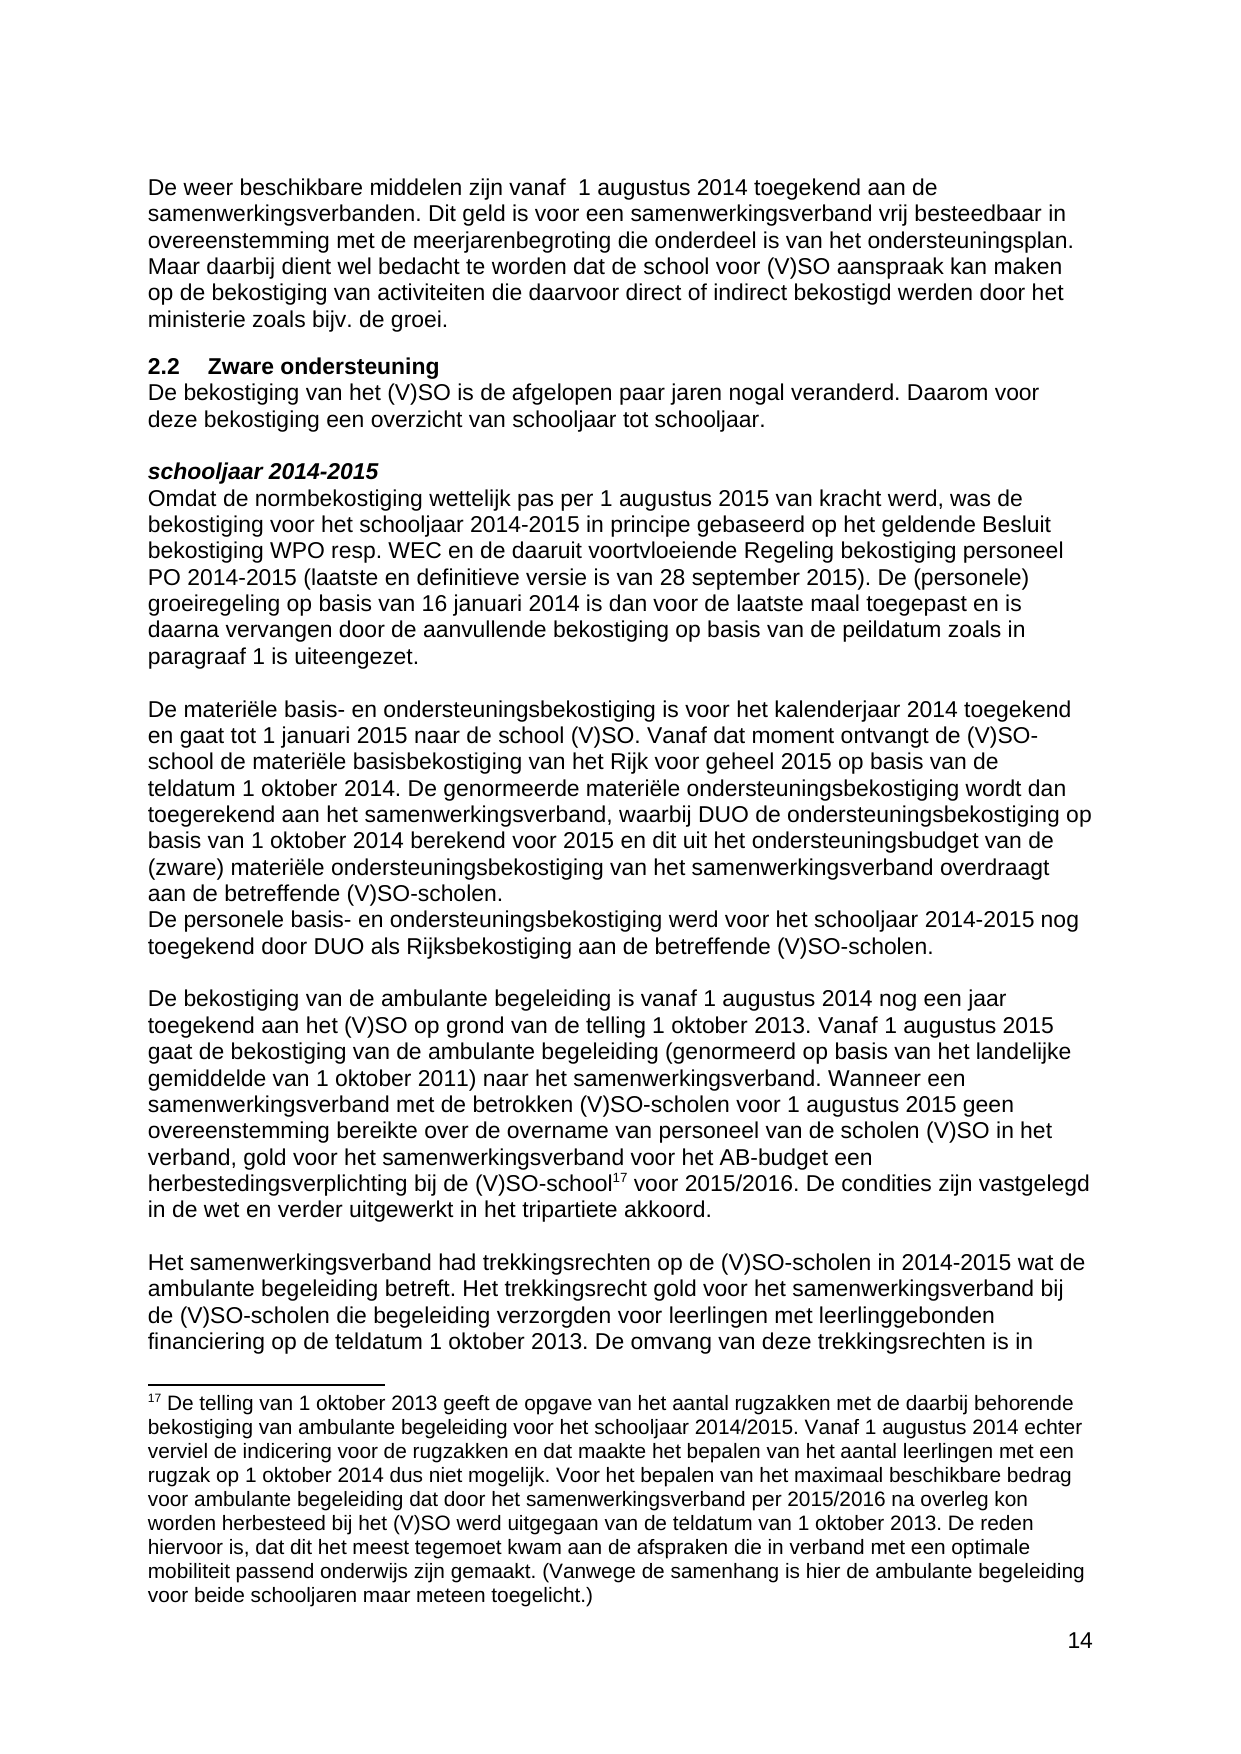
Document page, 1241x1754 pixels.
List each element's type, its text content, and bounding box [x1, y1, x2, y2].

text De personele basis- en ondersteuningsbekostiging werd voor het schooljaar 2014-2015 nog toegekend door DUO als Rijksbekostiging aan de betreffende (V)SO-scholen. [148, 906, 1093, 959]
text De materiële basis- en ondersteuningsbekostiging is voor het kalenderjaar 2014 toegekend en gaat tot 1 januari 2015 naar de school (V)SO. Vanaf dat moment ontvangt de (V)SO-school de materiële basisbekostiging van het Rijk voor geheel 2015 op basis van de teldatum 1 oktober 2014. De genormeerde materiële ondersteuningsbekostiging wordt dan toegerekend aan het samenwerkingsverband, waarbij DUO de ondersteuningsbekostiging op basis van 1 oktober 2014 berekend voor 2015 en dit uit het ondersteuningsbudget van de (zware) materiële ondersteuningsbekostiging van het samenwerkingsverband overdraagt aan de betreffende (V)SO-scholen. [148, 696, 1093, 906]
subtitle Zware ondersteuning [148, 353, 1093, 379]
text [148, 1249, 1093, 1354]
text schooljaar 2014-2015 [148, 458, 1093, 485]
text De bekostiging van de ambulante begeleiding is vanaf 1 augustus 2014 nog een jaar toegekend aan het (V)SO op grond van de telling 1 oktober 2013. Vanaf 1 augustus 2015 gaat de bekostiging van de ambulante begeleiding (genormeerd op basis van het landelijke gemiddelde van 1 oktober 2011) naar het samenwerkingsverband. Wanneer een samenwerkingsverband met de betrokken (V)SO-scholen voor 1 augustus 2015 geen overeenstemming bereikte over de overname van personeel van de scholen (V)SO in het verband, gold voor het samenwerkingsverband voor het AB-budget een herbestedingsverplichting bij de (V)SO-school voor 2015/2016. De condities zijn vastgelegd in de wet en verder uitgewerkt in het tripartiete akkoord. [148, 985, 1093, 1223]
text Omdat de normbekostiging wettelijk pas per 1 augustus 2015 van kracht werd, was de bekostiging voor het schooljaar 2014-2015 in principe gebaseerd op het geldende Besluit bekostiging WPO resp. WEC en de daaruit voortvloeiende Regeling bekostiging personeel PO 2014-2015 (laatste en definitieve versie is van 28 september 2015). De (personele) groeiregeling op basis van 16 januari 2014 is dan voor de laatste maal toegepast en is daarna vervangen door de aanvullende bekostiging op basis van de peildatum zoals in paragraaf 1 is uiteengezet. [148, 485, 1093, 669]
text De weer beschikbare middelen zijn vanaf 1 augustus 2014 toegekend aan de samenwerkingsverbanden. Dit geld is voor een samenwerkingsverband vrij besteedbaar in overeenstemming met de meerjarenbegroting die onderdeel is van het ondersteuningsplan. Maar daarbij dient wel bedacht te worden dat de school voor (V)SO aanspraak kan maken op de bekostiging van activiteiten die daarvoor direct of indirect bekostigd werden door het ministerie zoals bijv. de groei. [148, 174, 1093, 332]
text De bekostiging van het (V)SO is de afgelopen paar jaren nogal veranderd. Daarom voor deze bekostiging een overzicht van schooljaar tot schooljaar. [148, 379, 1093, 432]
